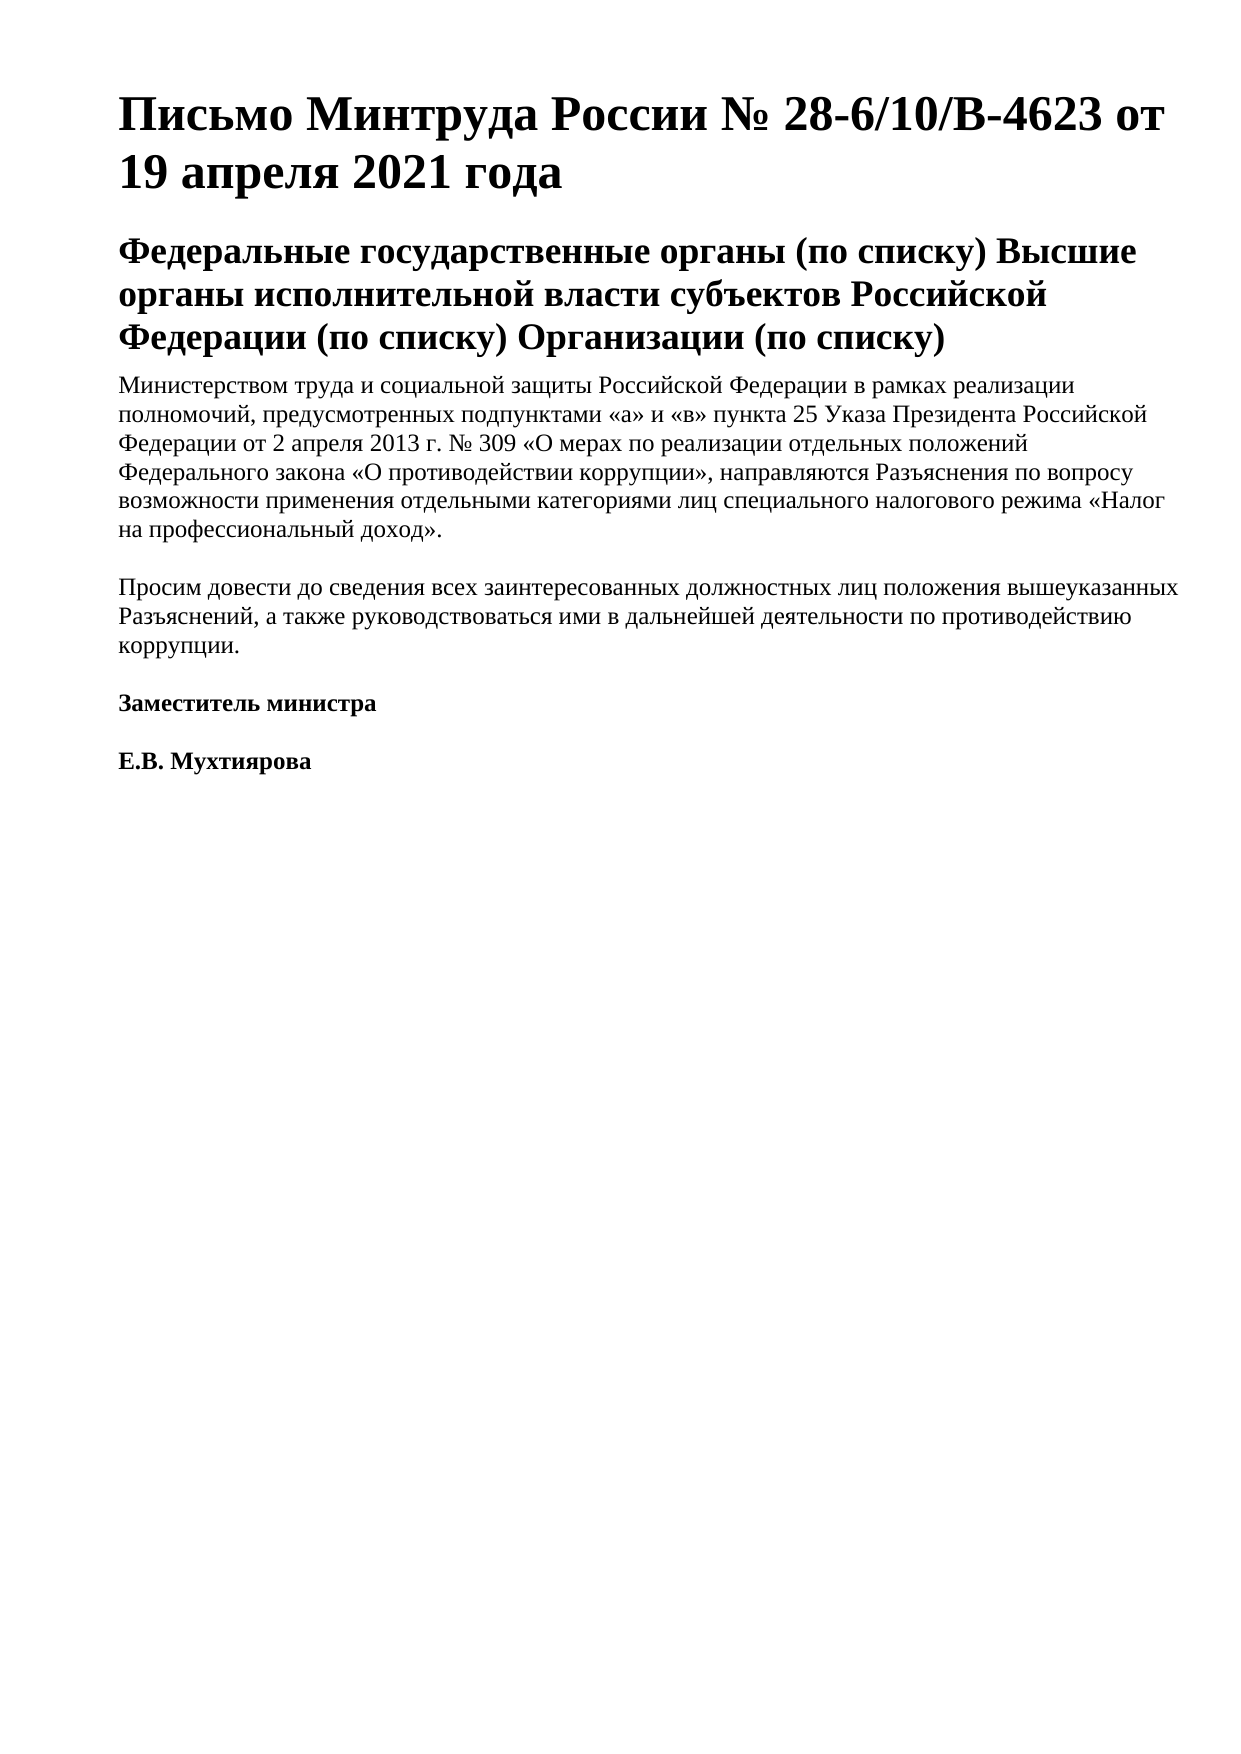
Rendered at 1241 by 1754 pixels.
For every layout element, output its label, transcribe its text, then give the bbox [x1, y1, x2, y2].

text Заместитель министра [118, 688, 1181, 717]
text Министерством труда и социальной защиты Российской Федерации в рамках реализации полномочий, предусмотренных подпунктами «а» и «в» пункта 25 Указа Президента Российской Федерации от 2 апреля 2013 г. № 309 «О мерах по реализации отдельных положений Федерального закона «О противодействии коррупции», направляются Разъяснения по вопросу возможности применения отдельными категориями лиц специального налогового режима «Налог на профессиональный доход». [118, 370, 1181, 543]
text Е.В. Мухтиярова [118, 746, 1181, 775]
subtitle Письмо Минтруда России № 28-6/10/В-4623 от 19 апреля 2021 года [118, 84, 1181, 199]
subtitle Федеральные государственные органы (по списку) Высшие органы исполнительной власти субъектов Российской Федерации (по списку) Организации (по списку) [118, 228, 1181, 358]
text Просим довести до сведения всех заинтересованных должностных лиц положения вышеуказанных Разъяснений, а также руководствоваться ими в дальнейшей деятельности по противодействию коррупции. [118, 572, 1181, 659]
